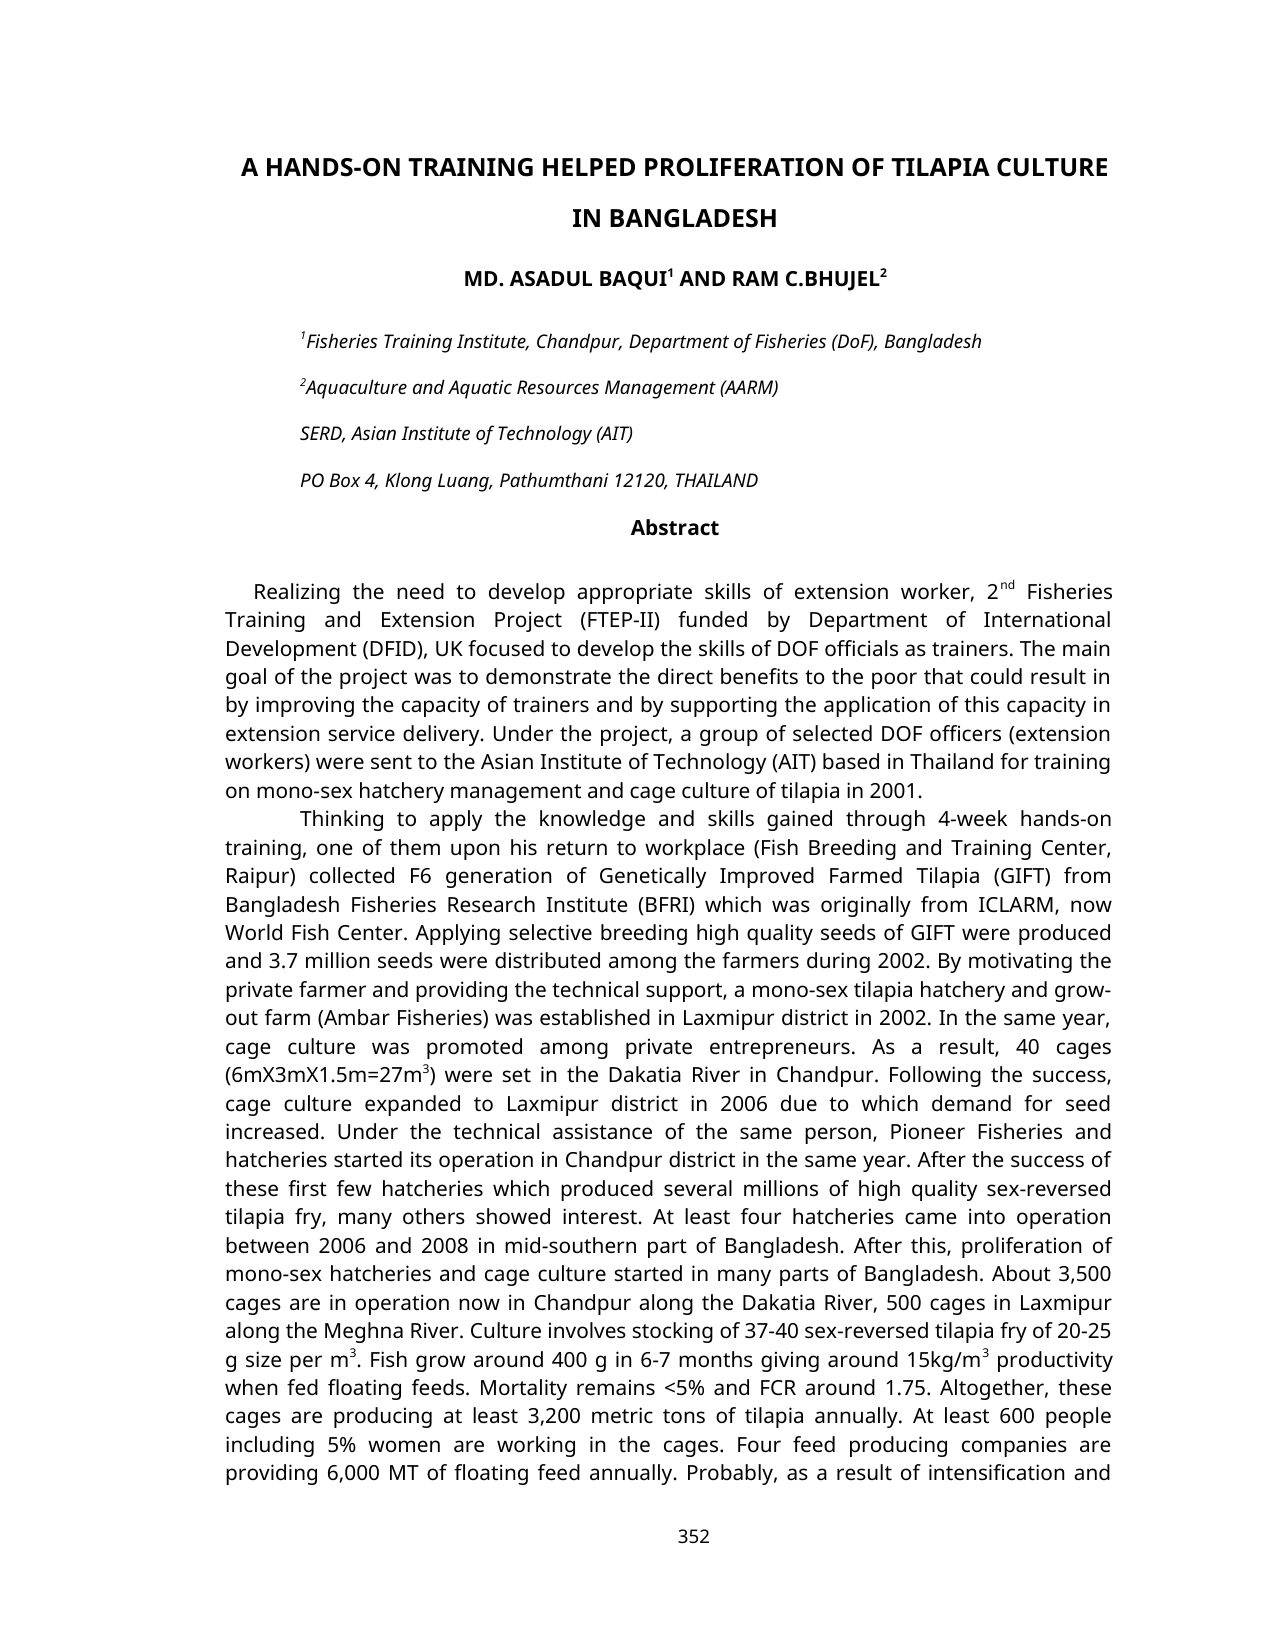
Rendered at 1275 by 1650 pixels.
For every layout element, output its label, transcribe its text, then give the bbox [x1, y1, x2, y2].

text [225, 804, 1113, 1487]
text A HANDS-ON TRAINING HELPED PROLIFERATION OF TILAPIA CULTURE IN BANGLADESH [225, 150, 1125, 235]
text Realizing the need to develop appropriate skills of extension worker, 2nd Fisheries Training and Extension Project (FTEP-II) funded by Department of International Development (DFID), UK focused to develop the skills of DOF officials as trainers. The main goal of the project was to demonstrate the direct benefits to the poor that could result in by improving the capacity of trainers and by supporting the application of this capacity in extension service delivery. Under the project, a group of selected DOF officers (extension workers) were sent to the Asian Institute of Technology (AIT) based in Thailand for training on mono-sex hatchery management and cage culture of tilapia in 2001. [225, 577, 1113, 804]
text 2Aquaculture and Aquatic Resources Management (AARM) [300, 374, 1125, 400]
text SERD, Asian Institute of Technology (AIT) [300, 421, 1125, 446]
text Abstract [225, 513, 1125, 542]
text 1Fisheries Training Institute, Chandpur, Department of Fisheries (DoF), Bangladesh [300, 328, 1125, 353]
text PO Box 4, Klong Luang, Pathumthani 12120, THAILAND [300, 467, 1125, 493]
text MD. ASADUL BAQUI1 AND RAM C.BHUJEL2 [225, 264, 1125, 293]
